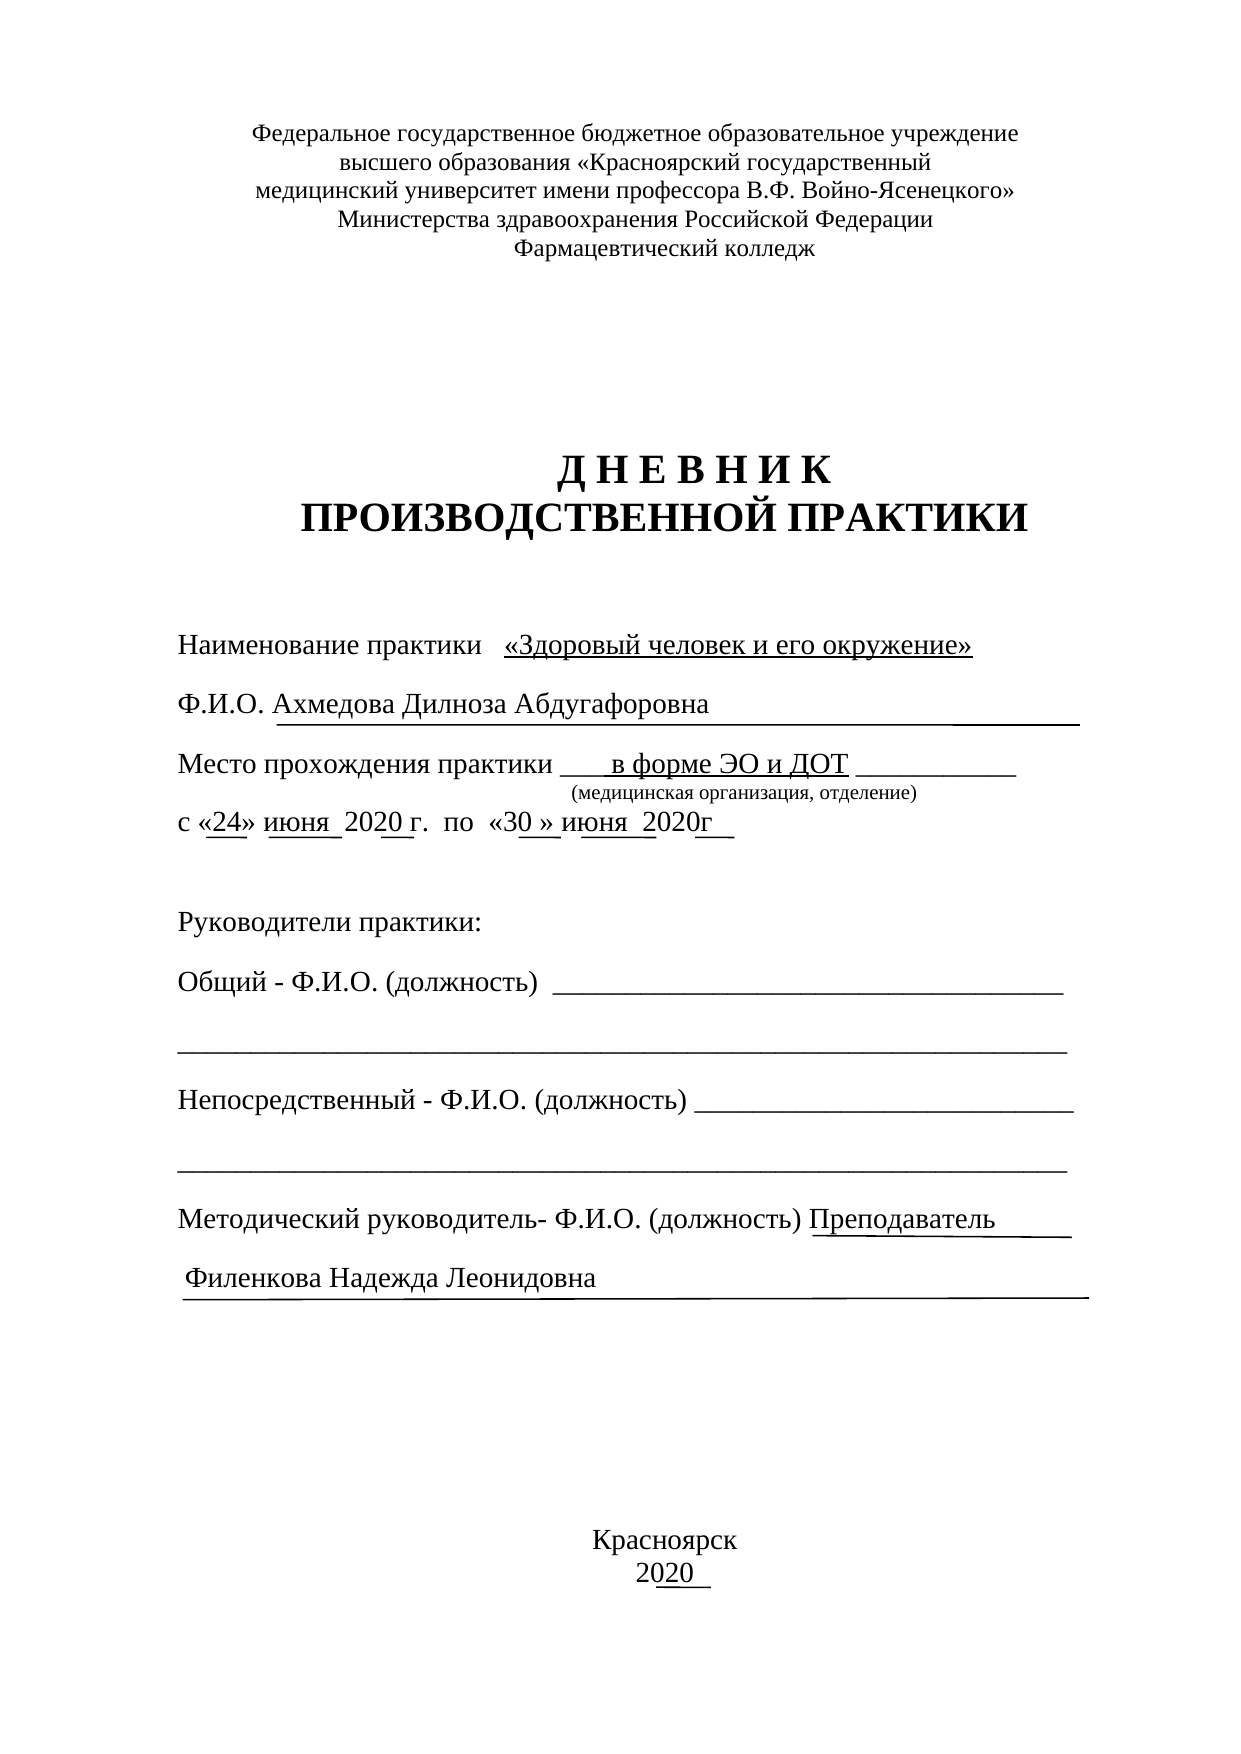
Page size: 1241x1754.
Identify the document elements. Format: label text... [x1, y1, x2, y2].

text Ф.И.О. Ахмедова Дилноза Абдугафоровна [177, 687, 1152, 720]
text Филенкова Надежда Леонидовна [177, 1261, 1152, 1294]
text Федеральное государственное бюджетное образовательное учреждение [118, 118, 1152, 147]
text Руководители практики: [177, 904, 1152, 938]
text Красноярск [177, 1522, 1152, 1556]
subtitle Д Н Е В Н И К [177, 444, 1152, 492]
text Методический руководитель- Ф.И.О. (должность) Преподаватель [177, 1201, 1152, 1235]
text медицинский университет имени профессора В.Ф. Войно-Ясенецкого» [118, 176, 1152, 204]
text Общий - Ф.И.О. (должность) ___________________________________ [177, 964, 1152, 997]
text (медицинская организация, отделение) [177, 779, 1152, 804]
text Место прохождения практики ___ в форме ЭО и ДОТ ___________ [177, 746, 1152, 779]
text 2020 [177, 1556, 1152, 1589]
text Фармацевтический колледж [177, 233, 1152, 262]
text с «24» июня 2020 г. по «30 » июня 2020г [177, 804, 1152, 837]
text _____________________________________________________________ [177, 1142, 1152, 1175]
text высшего образования «Красноярский государственный [118, 147, 1152, 176]
text Наименование практики «Здоровый человек и его окружение» [177, 627, 1152, 661]
text Непосредственный - Ф.И.О. (должность) __________________________ [177, 1082, 1152, 1116]
text _____________________________________________________________ [177, 1023, 1152, 1057]
text ПРОИЗВОДСТВЕННОЙ ПРАКТИКИ [177, 492, 1152, 540]
text Министерства здравоохранения Российской Федерации [118, 204, 1152, 233]
